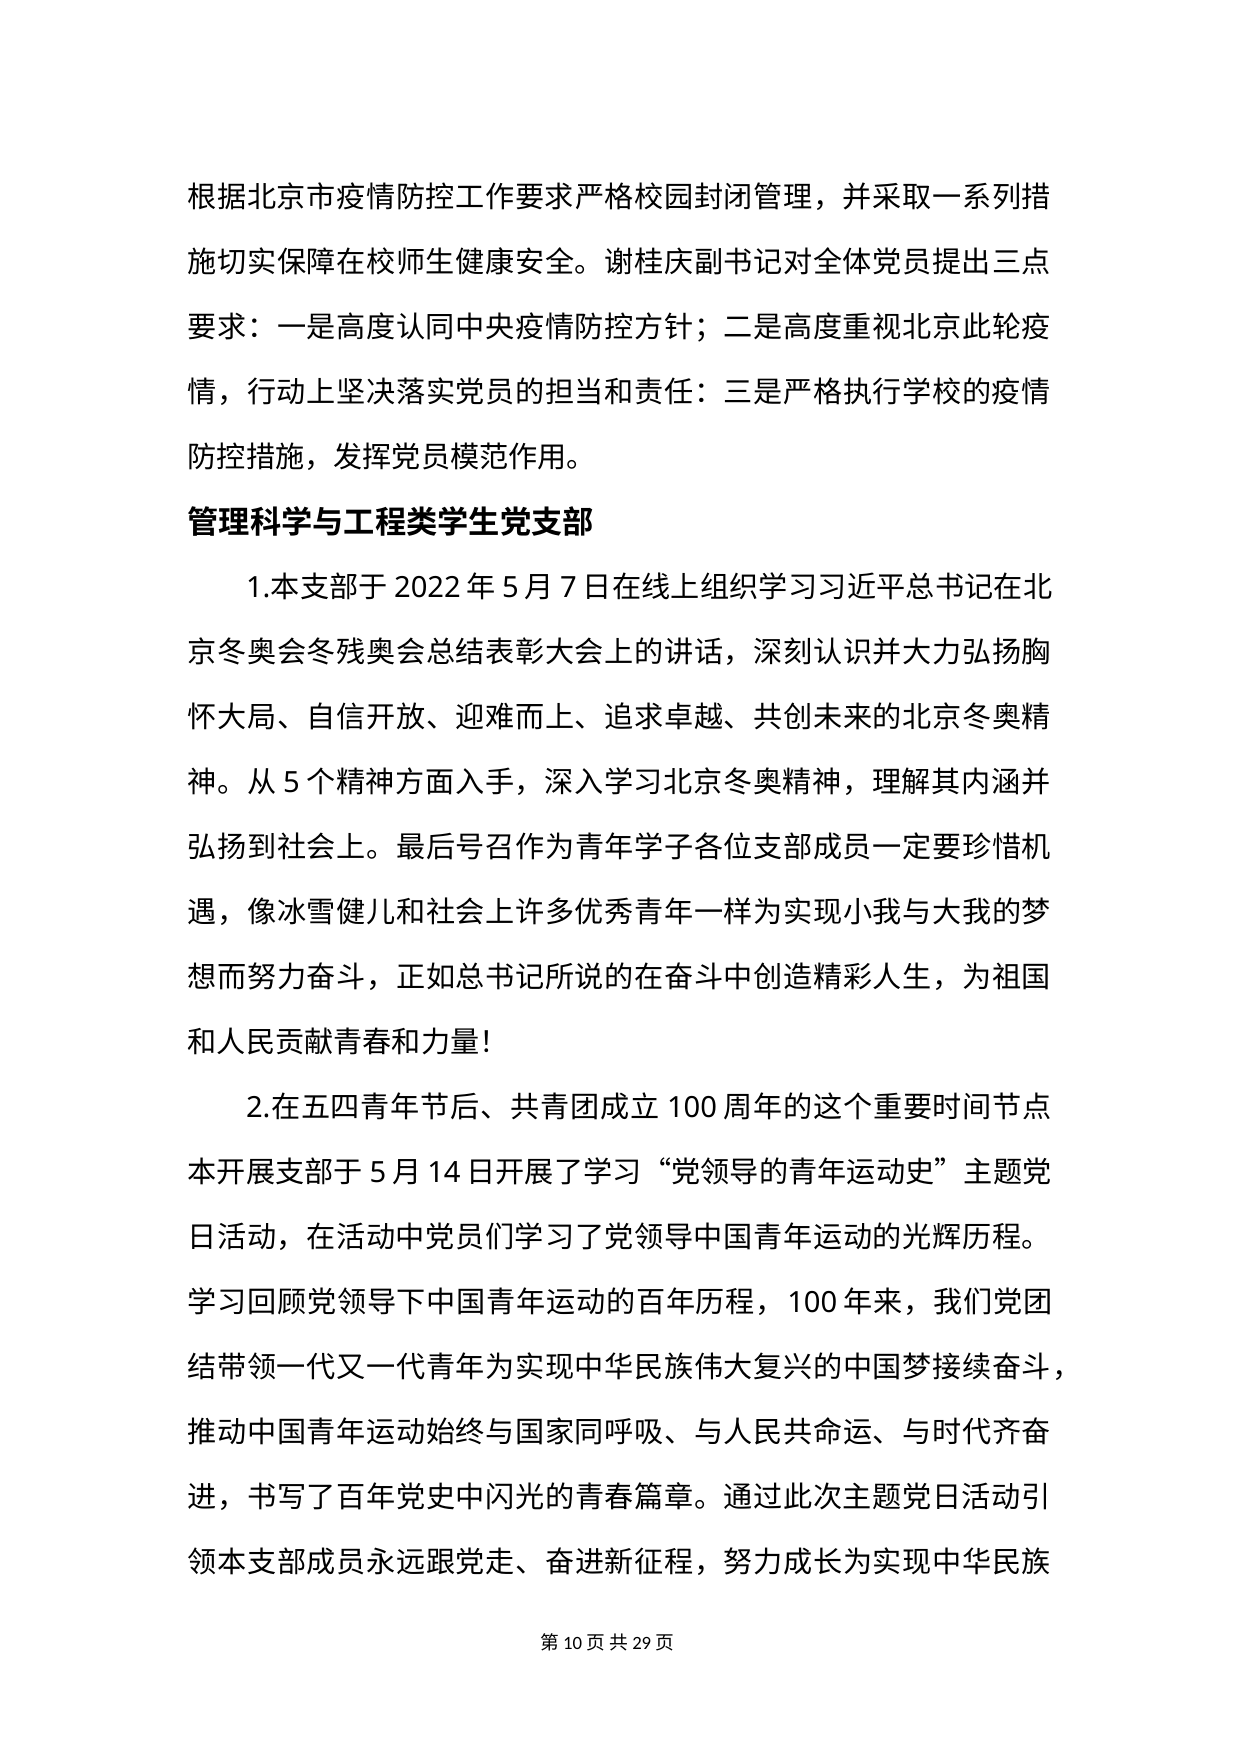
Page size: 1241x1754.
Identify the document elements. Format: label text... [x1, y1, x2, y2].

text 1.本支部于2022年5月7日在线上组织学习习近平总书记在北京冬奥会冬残奥会总结表彰大会上的讲话，深刻认识并大力弘扬胸怀大局、自信开放、迎难而上、追求卓越、共创未来的北京冬奥精神。从5个精神方面入手，深入学习北京冬奥精神，理解其内涵并弘扬到社会上。最后号召作为青年学子各位支部成员一定要珍惜机遇，像冰雪健儿和社会上许多优秀青年一样为实现小我与大我的梦想而努力奋斗，正如总书记所说的在奋斗中创造精彩人生，为祖国和人民贡献青春和力量！ [187, 552, 1053, 1072]
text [187, 162, 1053, 487]
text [187, 1072, 1053, 1592]
text 管理科学与工程类学生党支部 [187, 487, 1053, 552]
